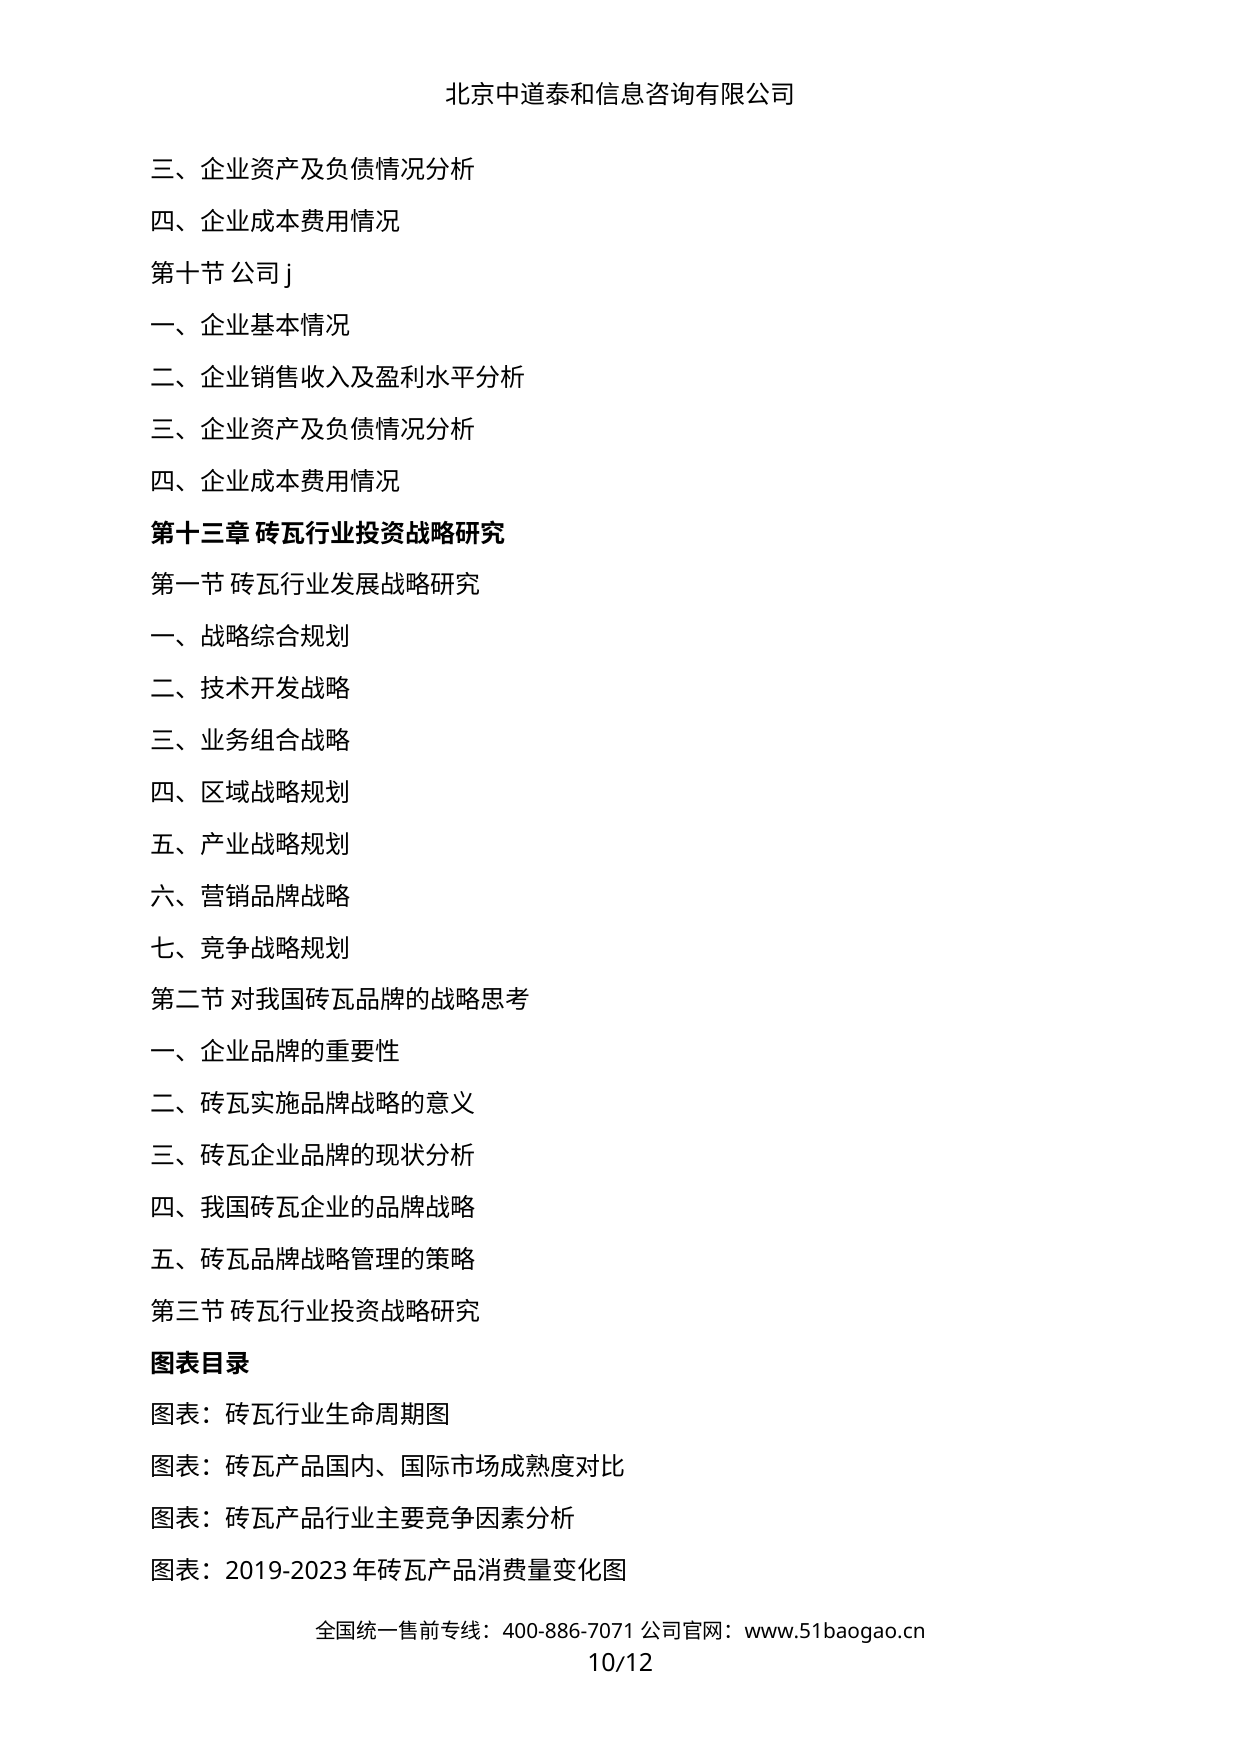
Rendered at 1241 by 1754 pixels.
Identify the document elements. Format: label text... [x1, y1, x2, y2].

text 第三节 砖瓦行业投资战略研究 [150, 1291, 1090, 1327]
text 图表：2019-2023年砖瓦产品消费量变化图 [150, 1551, 1090, 1587]
text 图表：砖瓦行业生命周期图 [150, 1395, 1090, 1431]
text 一、企业基本情况 [150, 306, 1090, 342]
text 七、竞争战略规划 [150, 928, 1090, 964]
text 图表：砖瓦产品国内、国际市场成熟度对比 [150, 1447, 1090, 1483]
text 二、技术开发战略 [150, 669, 1090, 705]
text 三、业务组合战略 [150, 721, 1090, 757]
text 图表：砖瓦产品行业主要竞争因素分析 [150, 1499, 1090, 1535]
text 六、营销品牌战略 [150, 876, 1090, 912]
text 二、砖瓦实施品牌战略的意义 [150, 1084, 1090, 1120]
text 一、战略综合规划 [150, 617, 1090, 653]
text 第十三章 砖瓦行业投资战略研究 [150, 513, 1090, 549]
text 四、区域战略规划 [150, 772, 1090, 809]
text 三、企业资产及负债情况分析 [150, 150, 1090, 186]
text 图表目录 [150, 1343, 1090, 1379]
text 四、企业成本费用情况 [150, 461, 1090, 497]
text 四、我国砖瓦企业的品牌战略 [150, 1187, 1090, 1224]
text 二、企业销售收入及盈利水平分析 [150, 357, 1090, 394]
text 第二节 对我国砖瓦品牌的战略思考 [150, 980, 1090, 1016]
text 四、企业成本费用情况 [150, 202, 1090, 238]
text 一、企业品牌的重要性 [150, 1032, 1090, 1068]
text 三、企业资产及负债情况分析 [150, 409, 1090, 446]
text 三、砖瓦企业品牌的现状分析 [150, 1136, 1090, 1172]
text 五、产业战略规划 [150, 824, 1090, 861]
text 第一节 砖瓦行业发展战略研究 [150, 565, 1090, 601]
text 五、砖瓦品牌战略管理的策略 [150, 1239, 1090, 1276]
text 第十节 公司j [150, 254, 1090, 290]
